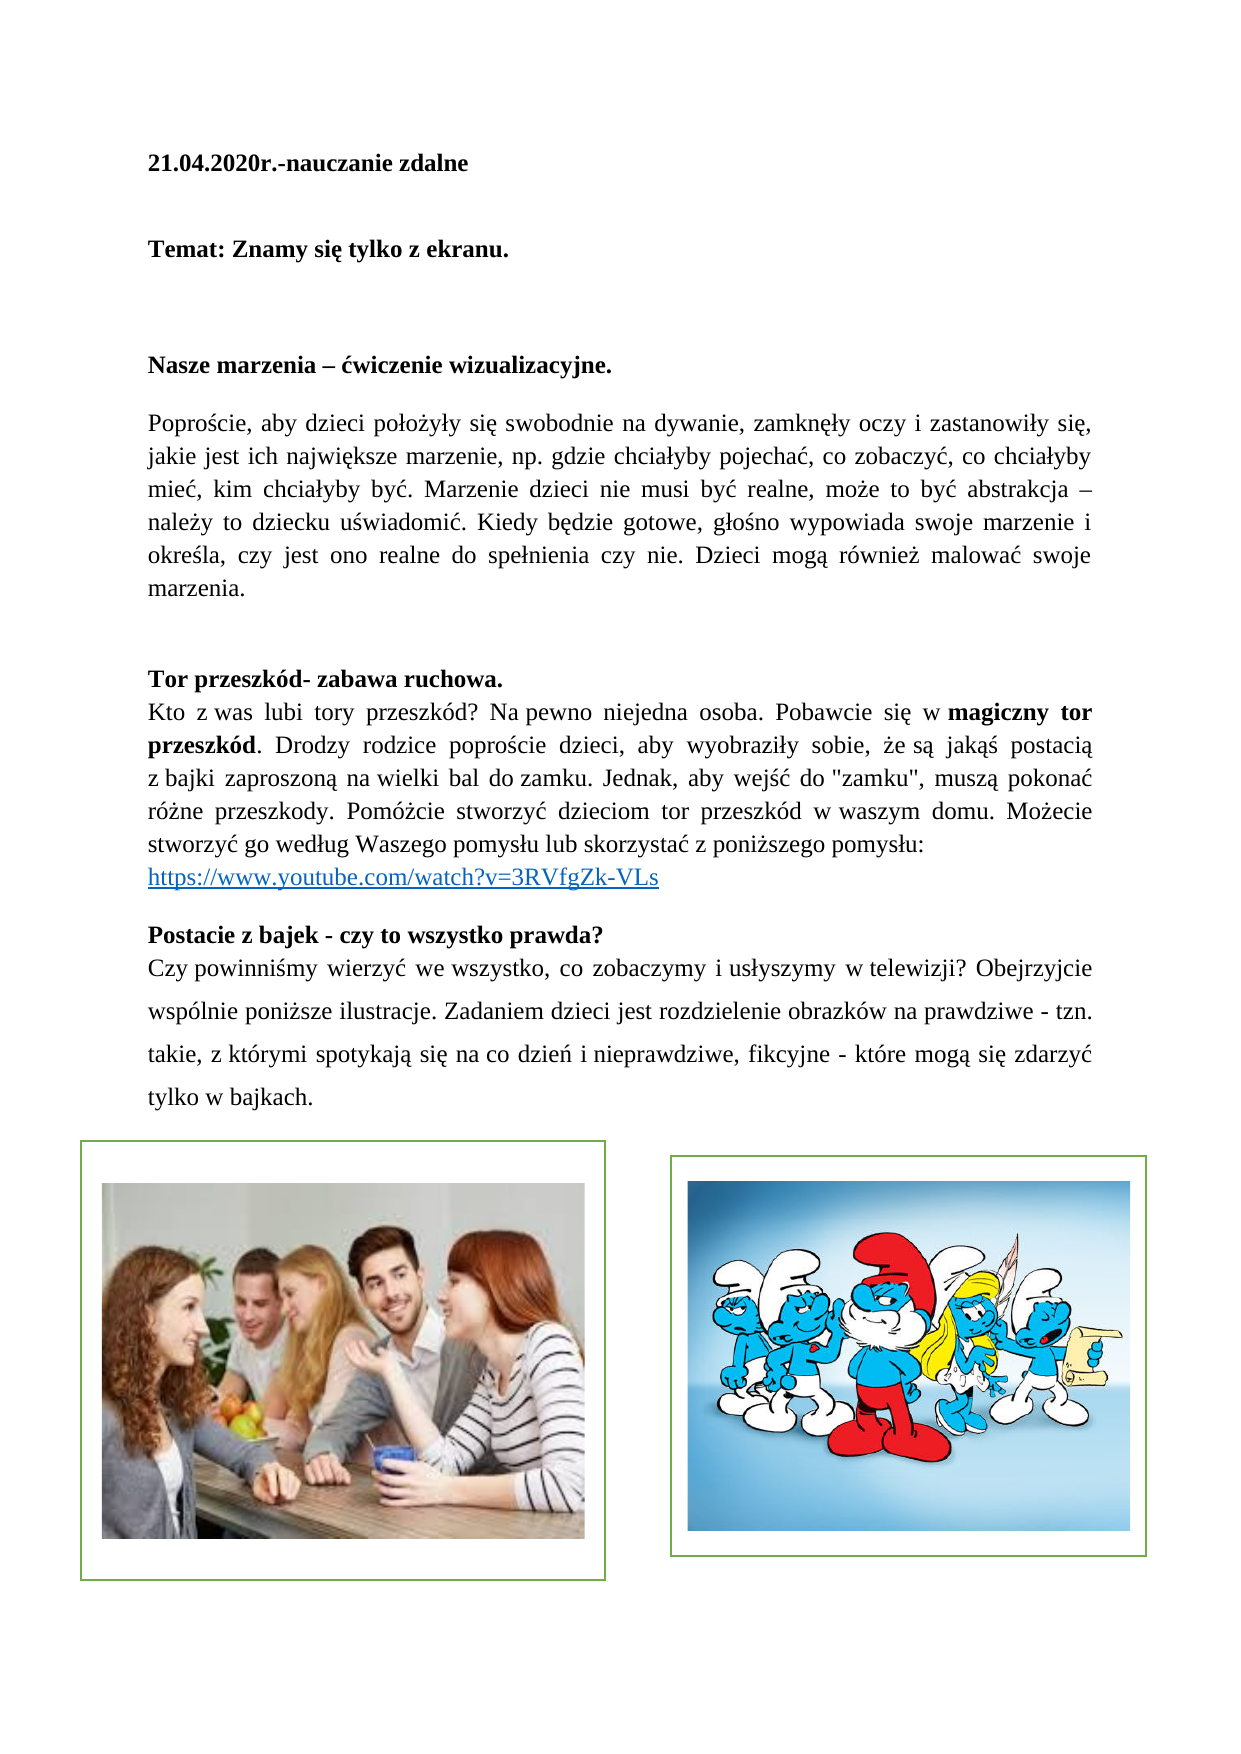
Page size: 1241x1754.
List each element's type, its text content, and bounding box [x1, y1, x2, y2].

text Nasze marzenia – ćwiczenie wizualizacyjne. [148, 350, 1093, 379]
text Czy powinniśmy wierzyć we wszystko, co zobaczymy i usłyszymy w telewizji? Obejrzyjcie wspólnie poniższe ilustracje. Zadaniem dzieci jest rozdzielenie obrazków na prawdziwe - tzn. takie, z którymi spotykają się na co dzień i nieprawdziwe, fikcyjne - które mogą się zdarzyć tylko w bajkach. [148, 953, 1093, 1111]
text Kto z was lubi tory przeszkód? Na pewno niejedna osoba. Pobawcie się w magiczny tor przeszkód. Drodzy rodzice poproście dzieci, aby wyobraziły sobie, że są jakąś postacią z bajki zaproszoną na wielki bal do zamku. Jednak, aby wejść do "zamku", muszą pokonać różne przeszkody. Pomóżcie stworzyć dzieciom tor przeszkód w waszym domu. Możecie stworzyć go według Waszego pomysłu lub skorzystać z poniższego pomysłu: [148, 697, 1093, 858]
text Temat: Znamy się tylko z ekranu. [148, 206, 1093, 263]
text Tor przeszkód- zabawa ruchowa. [148, 664, 1093, 693]
text Poproście, aby dzieci położyły się swobodnie na dywanie, zamknęły oczy i zastanowiły się, jakie jest ich największe marzenie, np. gdzie chciałyby pojechać, co zobaczyć, co chciałyby mieć, kim chciałyby być. Marzenie dzieci nie musi być realne, może to być abstrakcja – należy to dziecku uświadomić. Kiedy będzie gotowe, głośno wypowiada swoje marzenie i określa, czy jest ono realne do spełnienia czy nie. Dzieci mogą również malować swoje marzenia. [148, 408, 1093, 602]
text Postacie z bajek - czy to wszystko prawda? [148, 920, 1093, 948]
text https://www.youtube.com/watch?v=3RVfgZk-VLs [148, 862, 1093, 891]
text 21.04.2020r.-nauczanie zdalne [148, 148, 1093, 176]
picture [101, 1183, 585, 1539]
picture [687, 1181, 1131, 1531]
